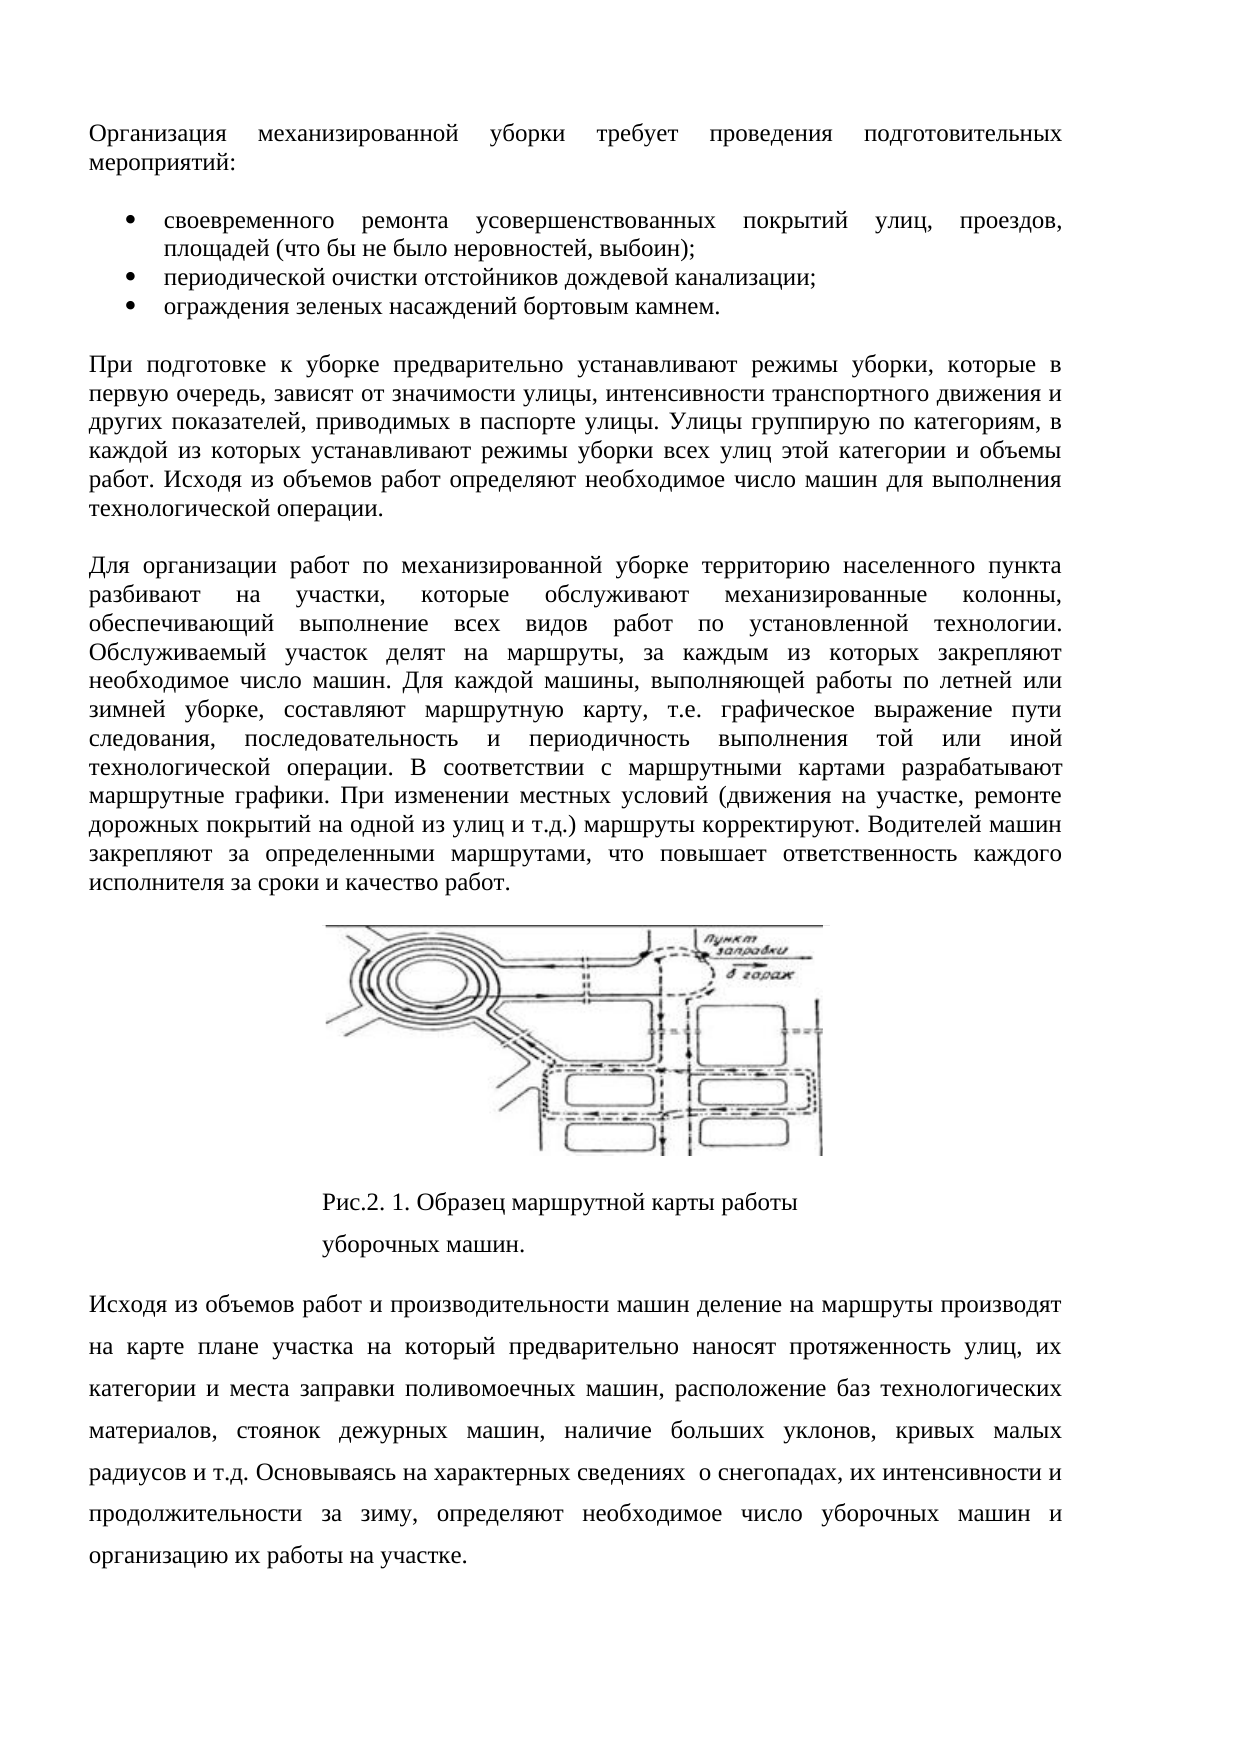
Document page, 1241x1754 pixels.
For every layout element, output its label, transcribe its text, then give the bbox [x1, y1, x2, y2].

list периодической очистки отстойников дождевой канализации; [126, 291, 1063, 320]
table_header Рис.2. 1. Образец маршрутной карты работы уборочных машин. [322, 984, 830, 1335]
picture [325, 983, 823, 1214]
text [89, 118, 1063, 176]
text Для организации работ по механизированной уборке территорию населенного пункта разбивают на участки, которые обслуживают механизированные колонны, обеспечивающий выполнение всех видов работ по установленной технологии. Обслуживаемый участок делят на маршруты, за каждым из которых закрепляют необходимое число машин. Для каждой машины, выполняющей работы по летней или зимней уборке, составляют маршрутную карту, т.е. графическое выражение пути следования, последовательность и периодичность выполнения той или иной технологической операции. В соответствии с маршрутными картами разрабатывают маршрутные графики. При изменении местных условий (движения на участке, ремонте дорожных покрытий на одной из улиц и т.д.) маршруты корректируют. Водителей машин закрепляют за определенными маршрутами, что повышает ответственность каждого исполнителя за сроки и качество работ. [89, 609, 1063, 954]
text При подготовке к уборке предварительно устанавливают режимы уборки, которые в первую очередь, зависят от значимости улицы, интенсивности транспортного движения и других показателей, приводимых в паспорте улицы. Улицы группирую по категориям, в каждой из которых устанавливают режимы уборки всех улиц этой категории и объемы работ. Исходя из объемов работ определяют необходимое число машин для выполнения технологической операции. [89, 407, 1063, 580]
list своевременного ремонта усовершенствованных покрытий улиц, проездов, площадей (что бы не было неровностей, выбоин); [126, 205, 1063, 262]
list ограждения зеленых насаждений бортовым камнем. [126, 349, 1063, 378]
text Исходя из объемов работ и производительности машин деление на маршруты производят на карте плане участка на который предварительно наносят протяженность улиц, их категории и места заправки поливомоечных машин, расположение баз технологических материалов, стоянок дежурных машин, наличие больших уклонов, кривых малых радиусов и т.д. Основываясь на характерных сведениях о снегопадах, их интенсивности и продолжительности за зиму, определяют необходимое число уборочных машин и организацию их работы на участке. [89, 1335, 1063, 1627]
